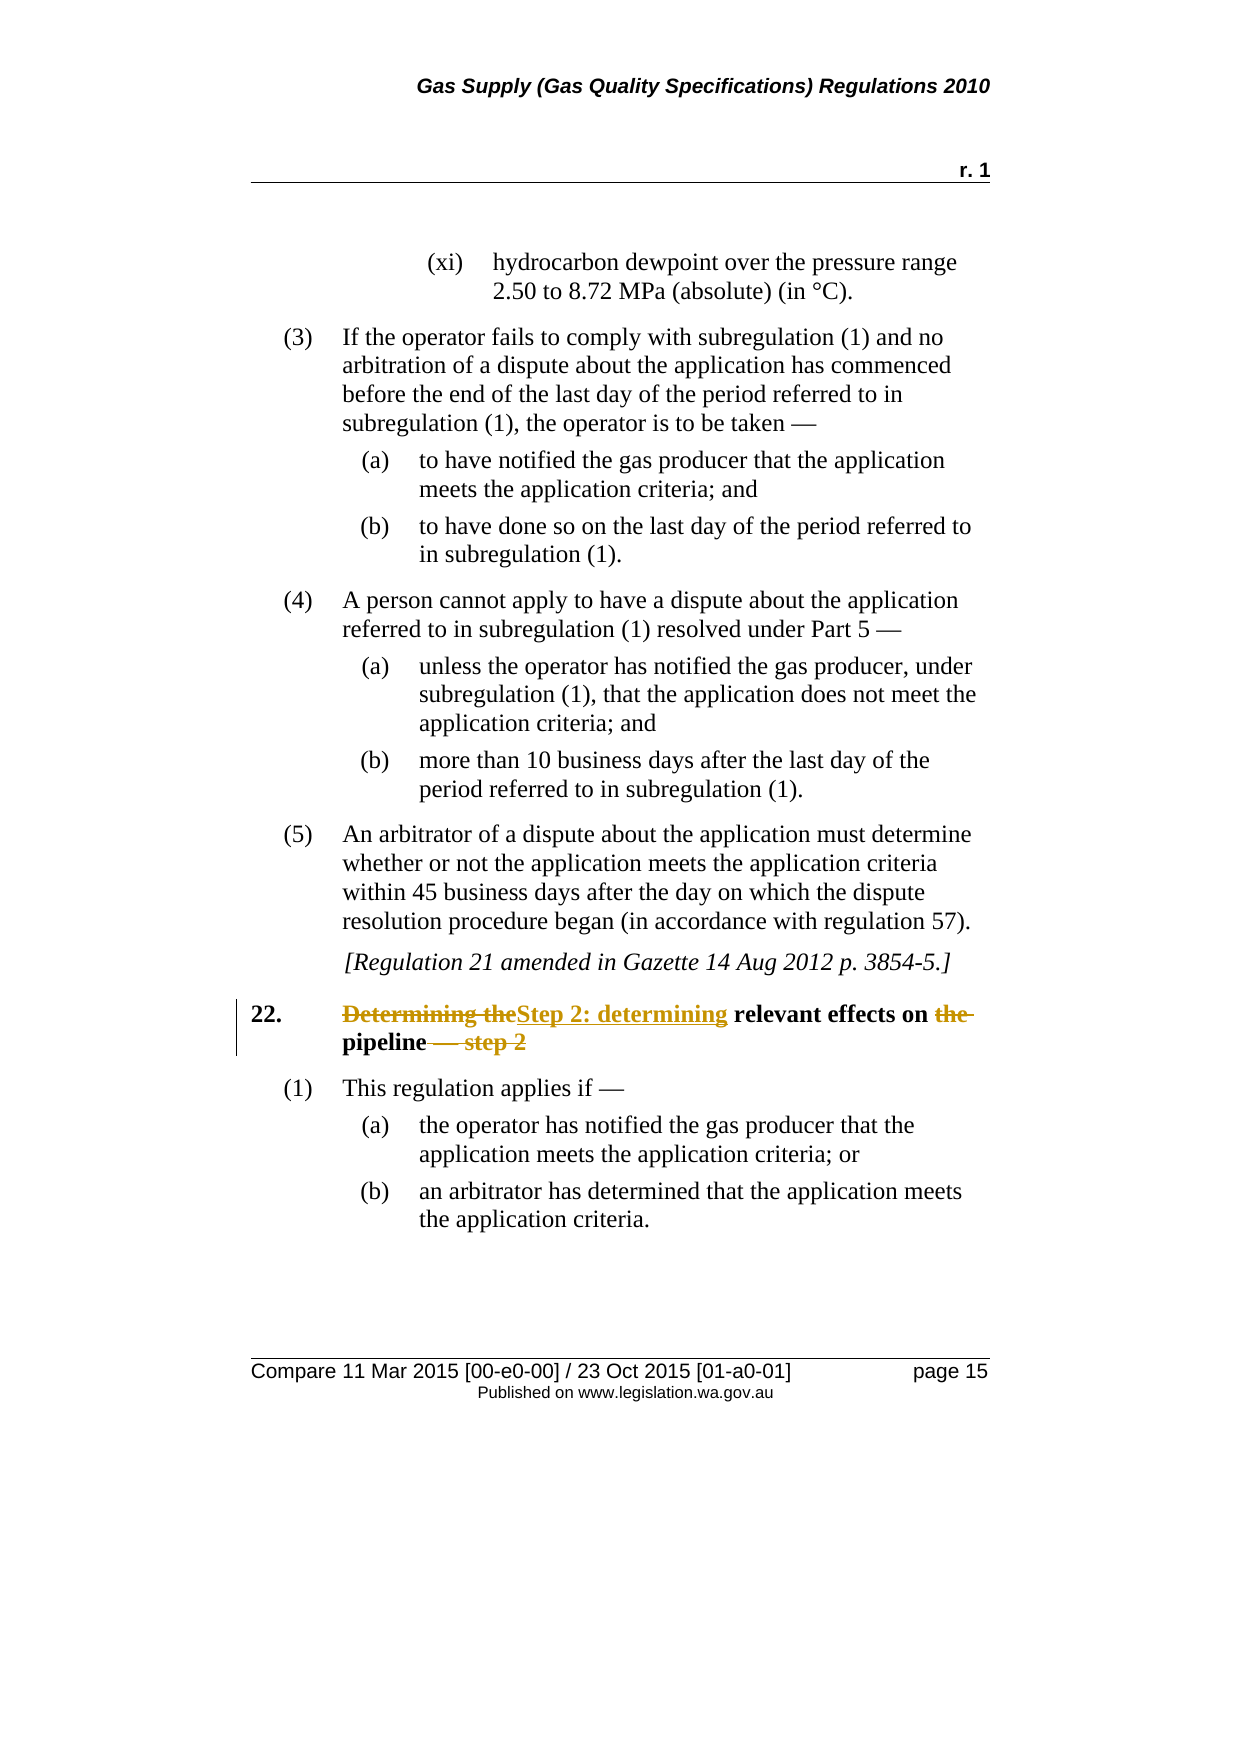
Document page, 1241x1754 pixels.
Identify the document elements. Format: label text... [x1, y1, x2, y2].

text (a) to have notified the gas producer that the application meets the application criteria; and [251, 445, 990, 502]
text (b) to have done so on the last day of the period referred to in subregulation (1). [251, 511, 990, 568]
text (b) more than 10 business days after the last day of the period referred to in subregulation (1). [251, 745, 990, 803]
subtitle 22. relevant effects on pipeline [251, 999, 990, 1056]
text (b) an arbitrator has determined that the application meets the application criteria. [251, 1176, 990, 1233]
text (a) the operator has notified the gas producer that the application meets the application criteria; or [251, 1110, 990, 1167]
text (a) unless the operator has notified the gas producer, under subregulation (1), that the application does not meet the application criteria; and [251, 651, 990, 737]
text (4) A person cannot apply to have a dispute about the application referred to in subregulation (1) resolved under Part 5 — [251, 585, 990, 642]
text (3) If the operator fails to comply with subregulation (1) and no arbitration of a dispute about the application has commenced before the end of the last day of the period referred to in subregulation (1), the operator is to be taken — [251, 322, 990, 437]
text (5) An arbitrator of a dispute about the application must determine whether or not the application meets the application criteria within 45 business days after the day on which the dispute resolution procedure began (in accordance with regulation 57). [251, 819, 990, 934]
text (xi) hydrocarbon dewpoint over the pressure range 2.50 to 8.72 MPa (absolute) (in °C). [251, 247, 990, 305]
text [Regulation 21 amended in Gazette 14 Aug 2012 p. 3854-5.] [251, 947, 990, 976]
text (1) This regulation applies if — [251, 1073, 990, 1102]
